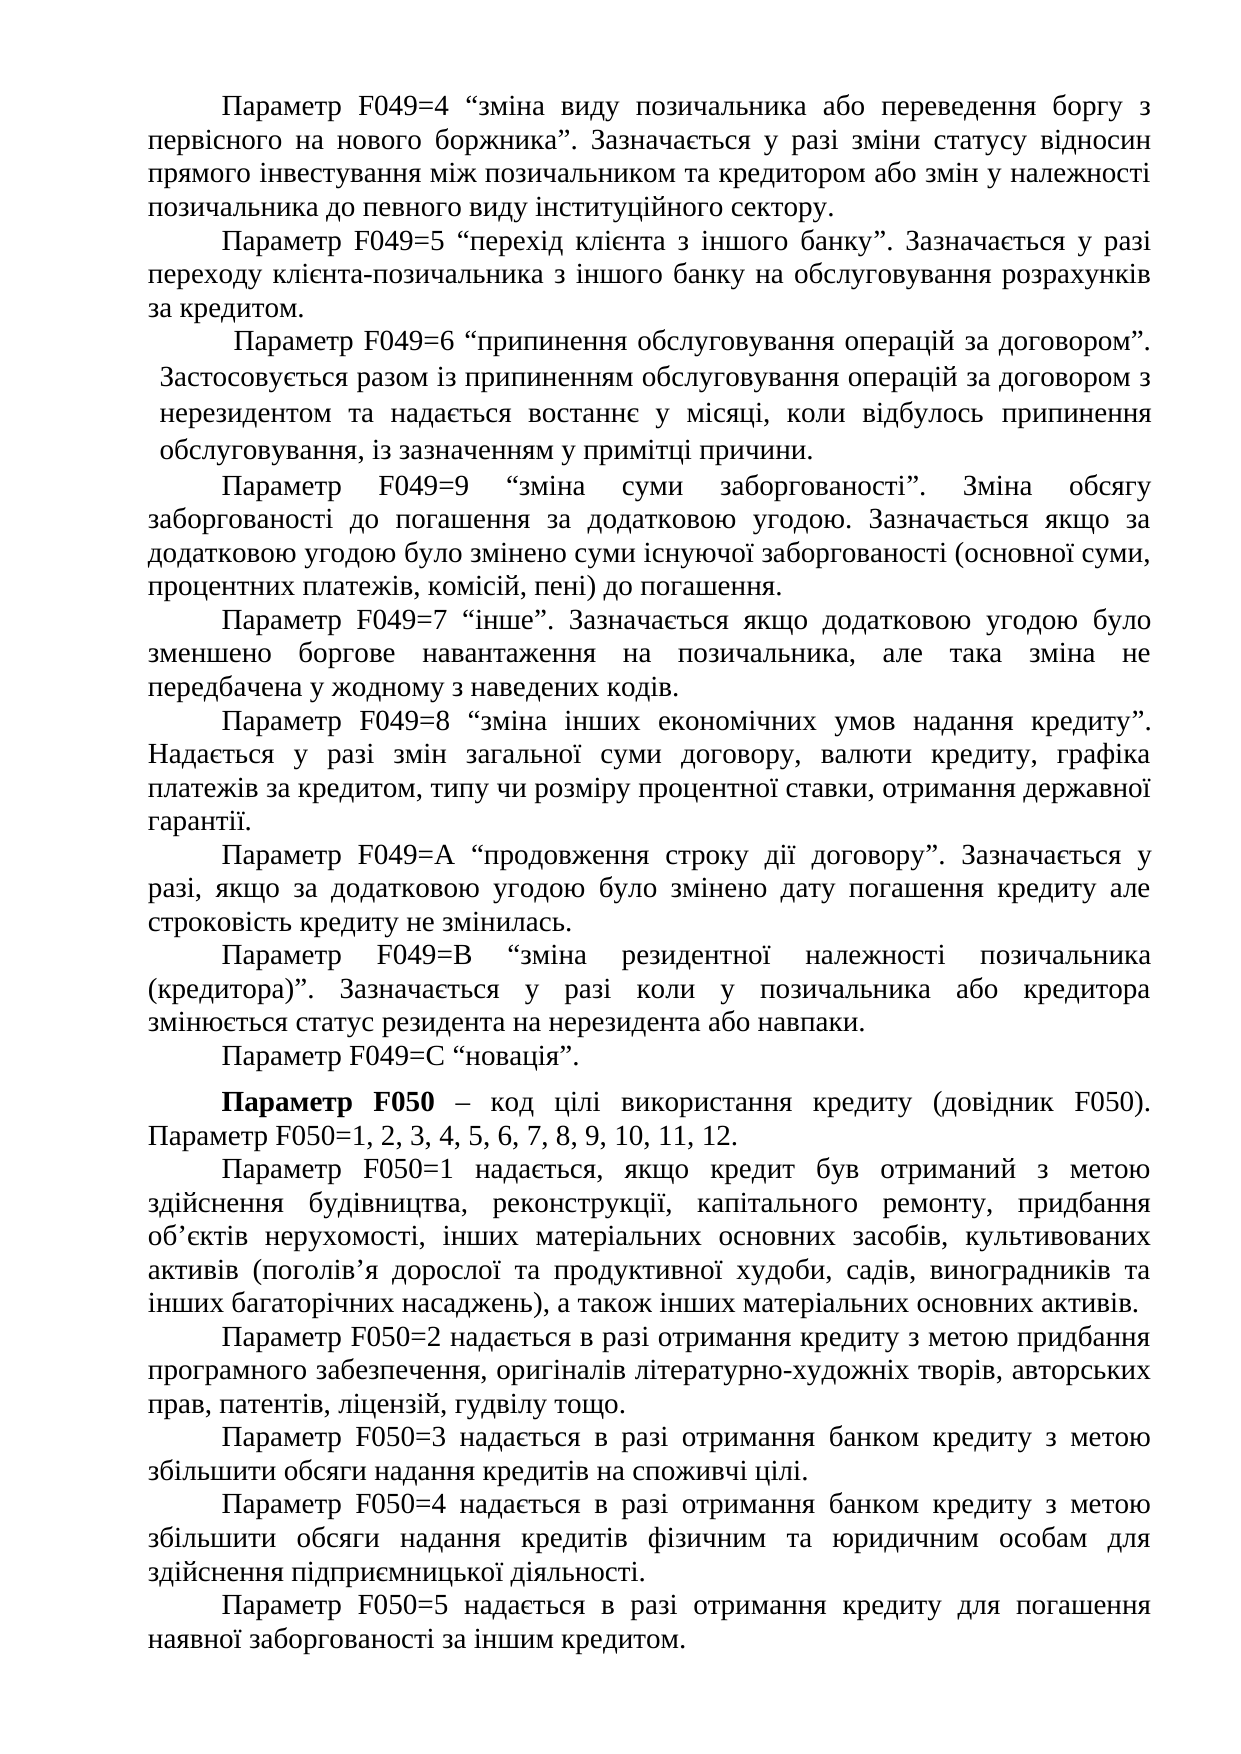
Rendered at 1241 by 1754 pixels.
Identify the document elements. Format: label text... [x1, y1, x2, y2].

text Параметр F049=4 “зміна виду позичальника або переведення боргу з первісного на нового боржника”. Зазначається у разі зміни статусу відносин прямого інвестування між позичальником та кредитором або змін у належності позичальника до певного виду інституційного сектору. [148, 88, 1152, 223]
text Параметр F050=3 надається в разі отримання банком кредиту з метою збільшити обсяги надання кредитів на споживчі цілі. [148, 1419, 1152, 1487]
text Параметр F049=5 “перехід клієнта з іншого банку”. Зазначається у разі переходу клієнта-позичальника з іншого банку на обслуговування розрахунків за кредитом. [148, 223, 1152, 323]
text Параметр F049=8 “зміна інших економічних умов надання кредиту”. Надається у разі змін загальної суми договору, валюти кредиту, графіка платежів за кредитом, типу чи розміру процентної ставки, отримання державної гарантії. [148, 703, 1152, 837]
text Параметр F049=B “зміна резидентної належності позичальника (кредитора)”. Зазначається у разі коли у позичальника або кредитора змінюється статус резидента на нерезидента або навпаки. [148, 937, 1152, 1038]
text Параметр F049=6 “припинення обслуговування операцій за договором”. Застосовується разом із припиненням обслуговування операцій за договором з нерезидентом та надається востаннє у місяці, коли відбулось припинення обслуговування, із зазначенням у примітці причини. [159, 323, 1152, 465]
text Параметр F050=1 надається, якщо кредит був отриманий з метою здійснення будівництва, реконструкції, капітального ремонту, придбання об’єктів нерухомості, інших матеріальних основних засобів, культивованих активів (поголів’я дорослої та продуктивної худоби, садів, виноградників та інших багаторічних насаджень), а також інших матеріальних основних активів. [148, 1151, 1152, 1319]
text Параметр F050=4 надається в разі отримання банком кредиту з метою збільшити обсяги надання кредитів фізичним та юридичним особам для здійснення підприємницької діяльності. [148, 1487, 1152, 1587]
text Параметр F050=5 надається в разі отримання кредиту для погашення наявної заборгованості за іншим кредитом. [148, 1587, 1152, 1654]
text Параметр F050 – код цілі використання кредиту (довідник F050). Параметр F050=1, 2, 3, 4, 5, 6, 7, 8, 9, 10, 11, 12. [148, 1084, 1152, 1151]
text Параметр F049=9 “зміна суми заборгованості”. Зміна обсягу заборгованості до погашення за додатковою угодою. Зазначається якщо за додатковою угодою було змінено суми існуючої заборгованості (основної суми, процентних платежів, комісій, пені) до погашення. [148, 468, 1152, 602]
text Параметр F049=C “новація”. [148, 1038, 1152, 1072]
text Параметр F049=A “продовження строку дії договору”. Зазначається у разі, якщо за додатковою угодою було змінено дату погашення кредиту але строковість кредиту не змінилась. [148, 837, 1152, 937]
text Параметр F050=2 надається в разі отримання кредиту з метою придбання програмного забезпечення, оригіналів літературно-художніх творів, авторських прав, патентів, ліцензій, гудвілу тощо. [148, 1319, 1152, 1419]
text Параметр F049=7 “інше”. Зазначається якщо додатковою угодою було зменшено боргове навантаження на позичальника, але така зміна не передбачена у жодному з наведених кодів. [148, 602, 1152, 703]
